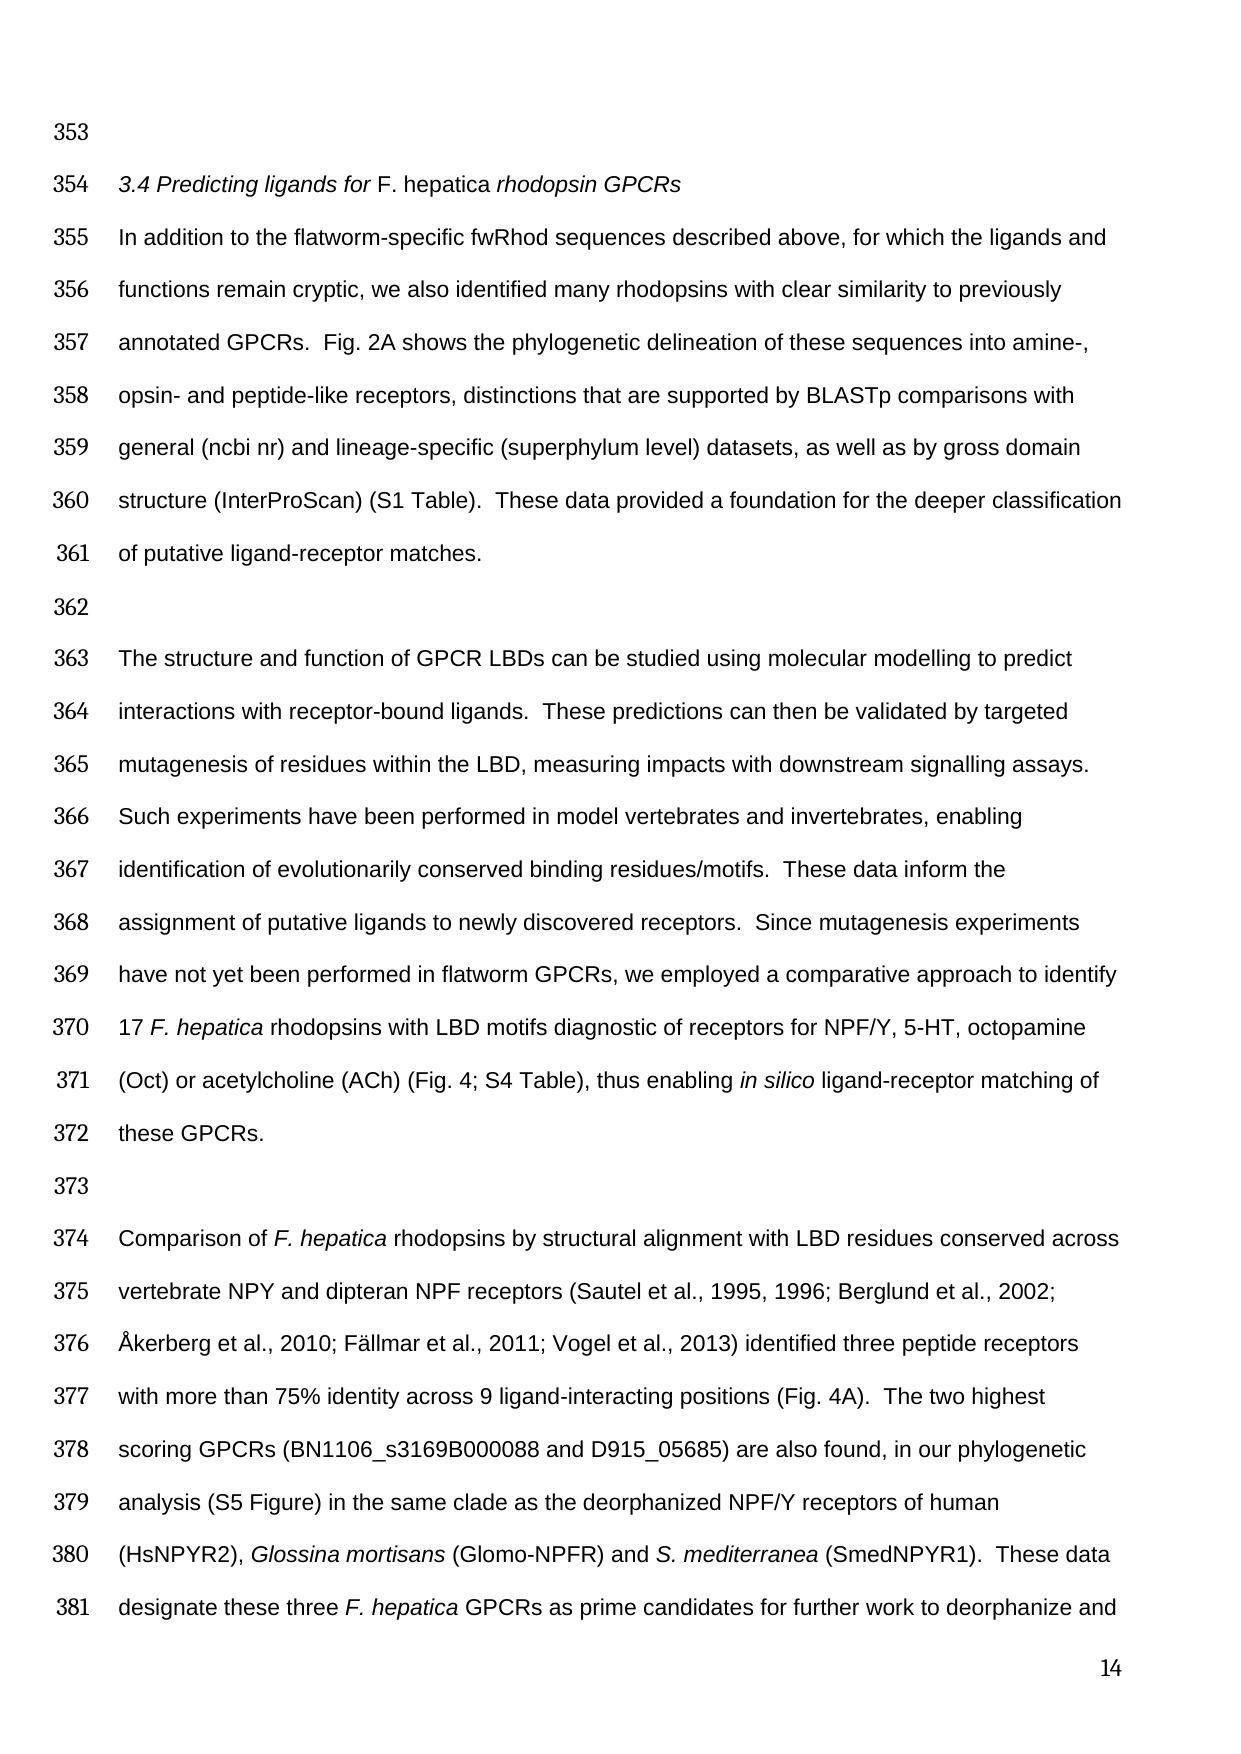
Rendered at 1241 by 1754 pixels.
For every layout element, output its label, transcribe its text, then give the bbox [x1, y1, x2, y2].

text The structure and function of GPCR LBDs can be studied using molecular modelling to predict interactions with receptor-bound ligands. These predictions can then be validated by targeted mutagenesis of residues within the LBD, measuring impacts with downstream signalling assays. Such experiments have been performed in model vertebrates and invertebrates, enabling identification of evolutionarily conserved binding residues/motifs. These data inform the assignment of putative ligands to newly discovered receptors. Since mutagenesis experiments have not yet been performed in flatworm GPCRs, we employed a comparative approach to identify 17 F. hepatica rhodopsins with LBD motifs diagnostic of receptors for NPF/Y, 5-HT, octopamine (Oct) or acetylcholine (ACh) (Fig. 4; S4 Table), thus enabling in silico ligand-receptor matching of these GPCRs. [118, 645, 1122, 1146]
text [118, 1225, 1122, 1620]
text 3.4 Predicting ligands for F. hepatica rhodopsin GPCRs [118, 171, 1122, 197]
text In addition to the flatworm-specific fwRhod sequences described above, for which the ligands and functions remain cryptic, we also identified many rhodopsins with clear similarity to previously annotated GPCRs. Fig. 2A shows the phylogenetic delineation of these sequences into amine-, opsin- and peptide-like receptors, distinctions that are supported by BLASTp comparisons with general (ncbi nr) and lineage-specific (superphylum level) datasets, as well as by gross domain structure (InterProScan) (S1 Table). These data provided a foundation for the deeper classification of putative ligand-receptor matches. [118, 223, 1122, 566]
